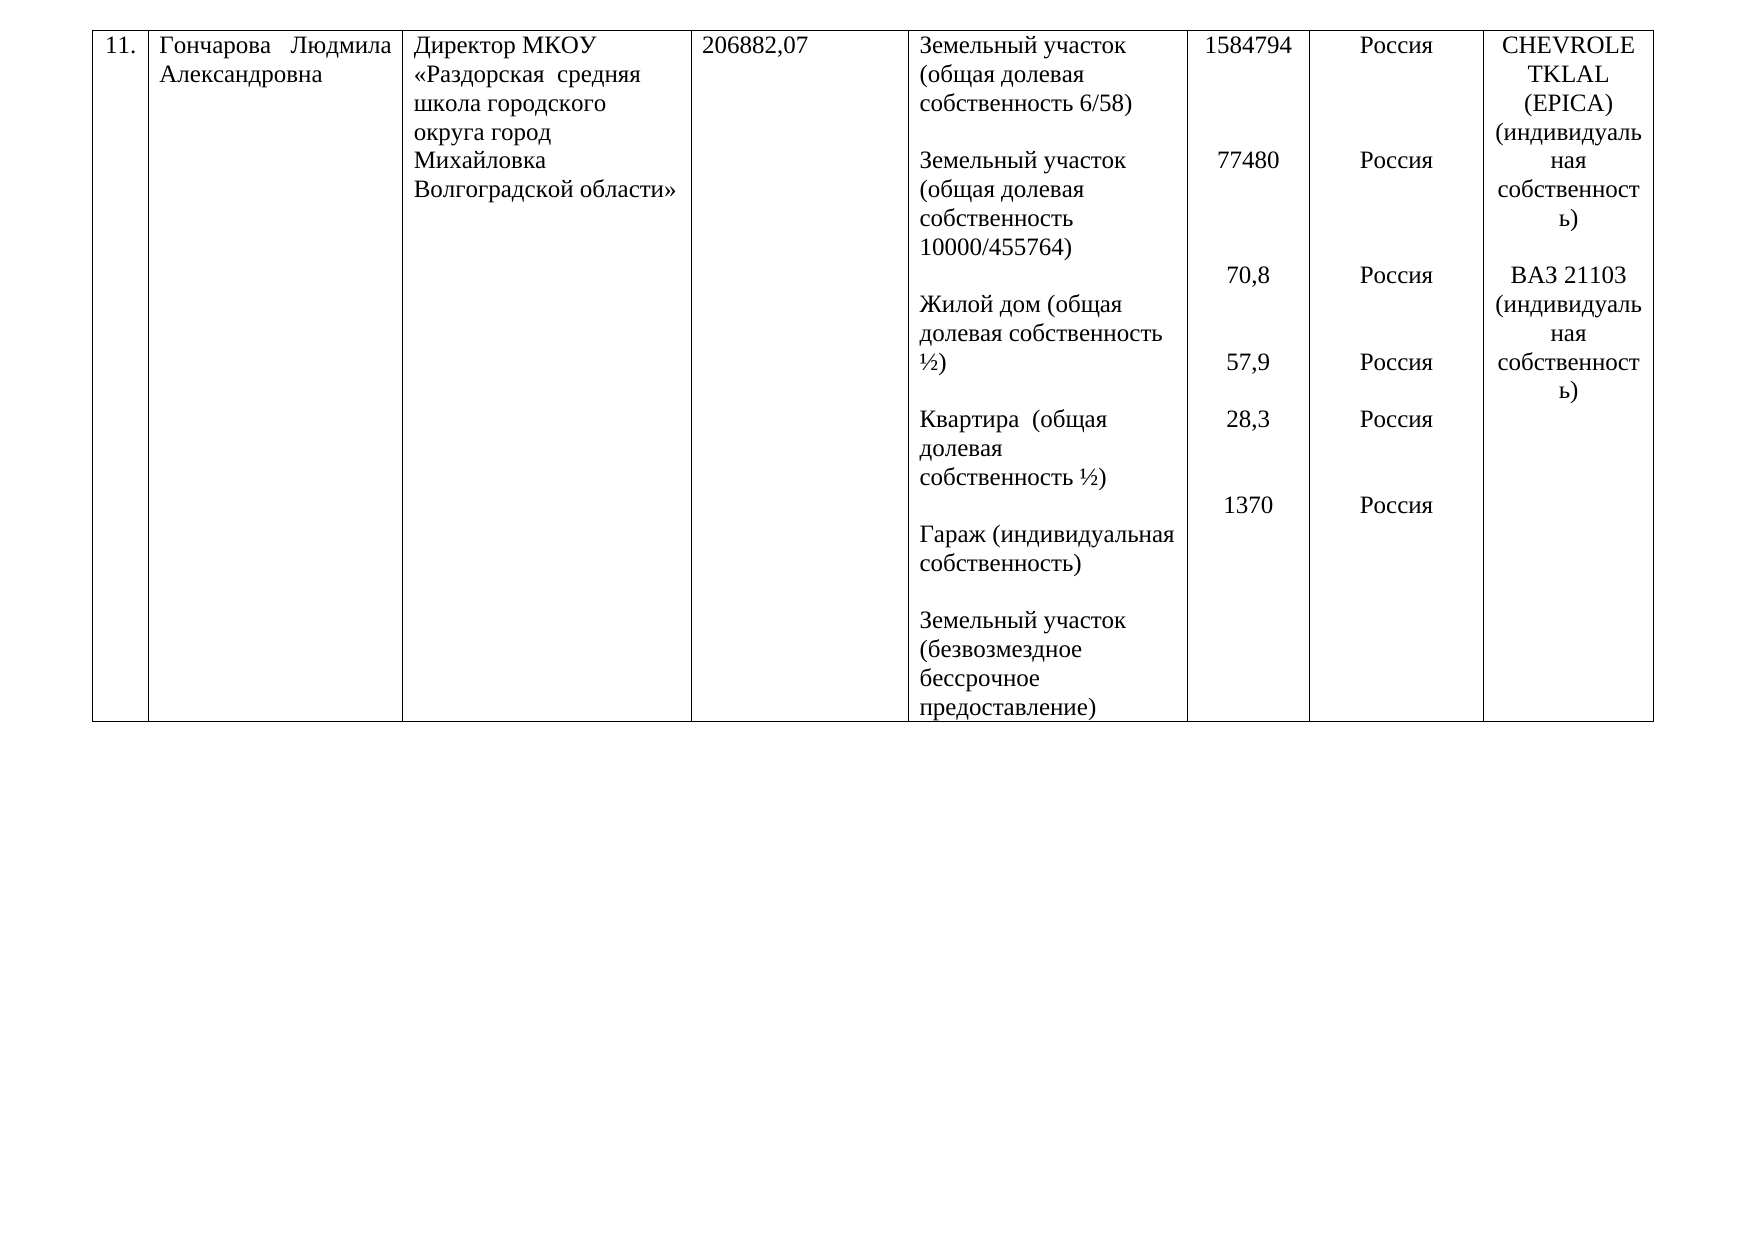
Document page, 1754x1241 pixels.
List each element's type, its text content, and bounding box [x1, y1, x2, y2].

table_cell Россия Россия Россия Россия Россия Россия [1310, 31, 1483, 721]
table_cell Земельный участок (общая долевая собственность 6/58) Земельный участок (общая долевая собственность 10000/455764) Жилой дом (общая долевая собственность ½) Квартира (общая долевая собственность ½) Гараж (индивидуальная собственность) Земельный участок (безвозмездное бессрочное предоставление) [909, 31, 1187, 721]
table_cell CHEVROLETKLAL (EPICA) (индивидуальная собственность) ВАЗ 21103 (индивидуальная собственность) [1484, 31, 1653, 721]
table_cell 11. [93, 31, 148, 721]
table_cell Гончарова Людмила Александровна [149, 31, 402, 721]
table_cell Директор МКОУ «Раздорская средняя школа городского округа город Михайловка Волгоградской области» [403, 31, 691, 721]
table_cell 1584794 77480 70,8 57,9 28,3 1370 [1188, 31, 1309, 721]
table_cell 206882,07 [692, 31, 908, 721]
